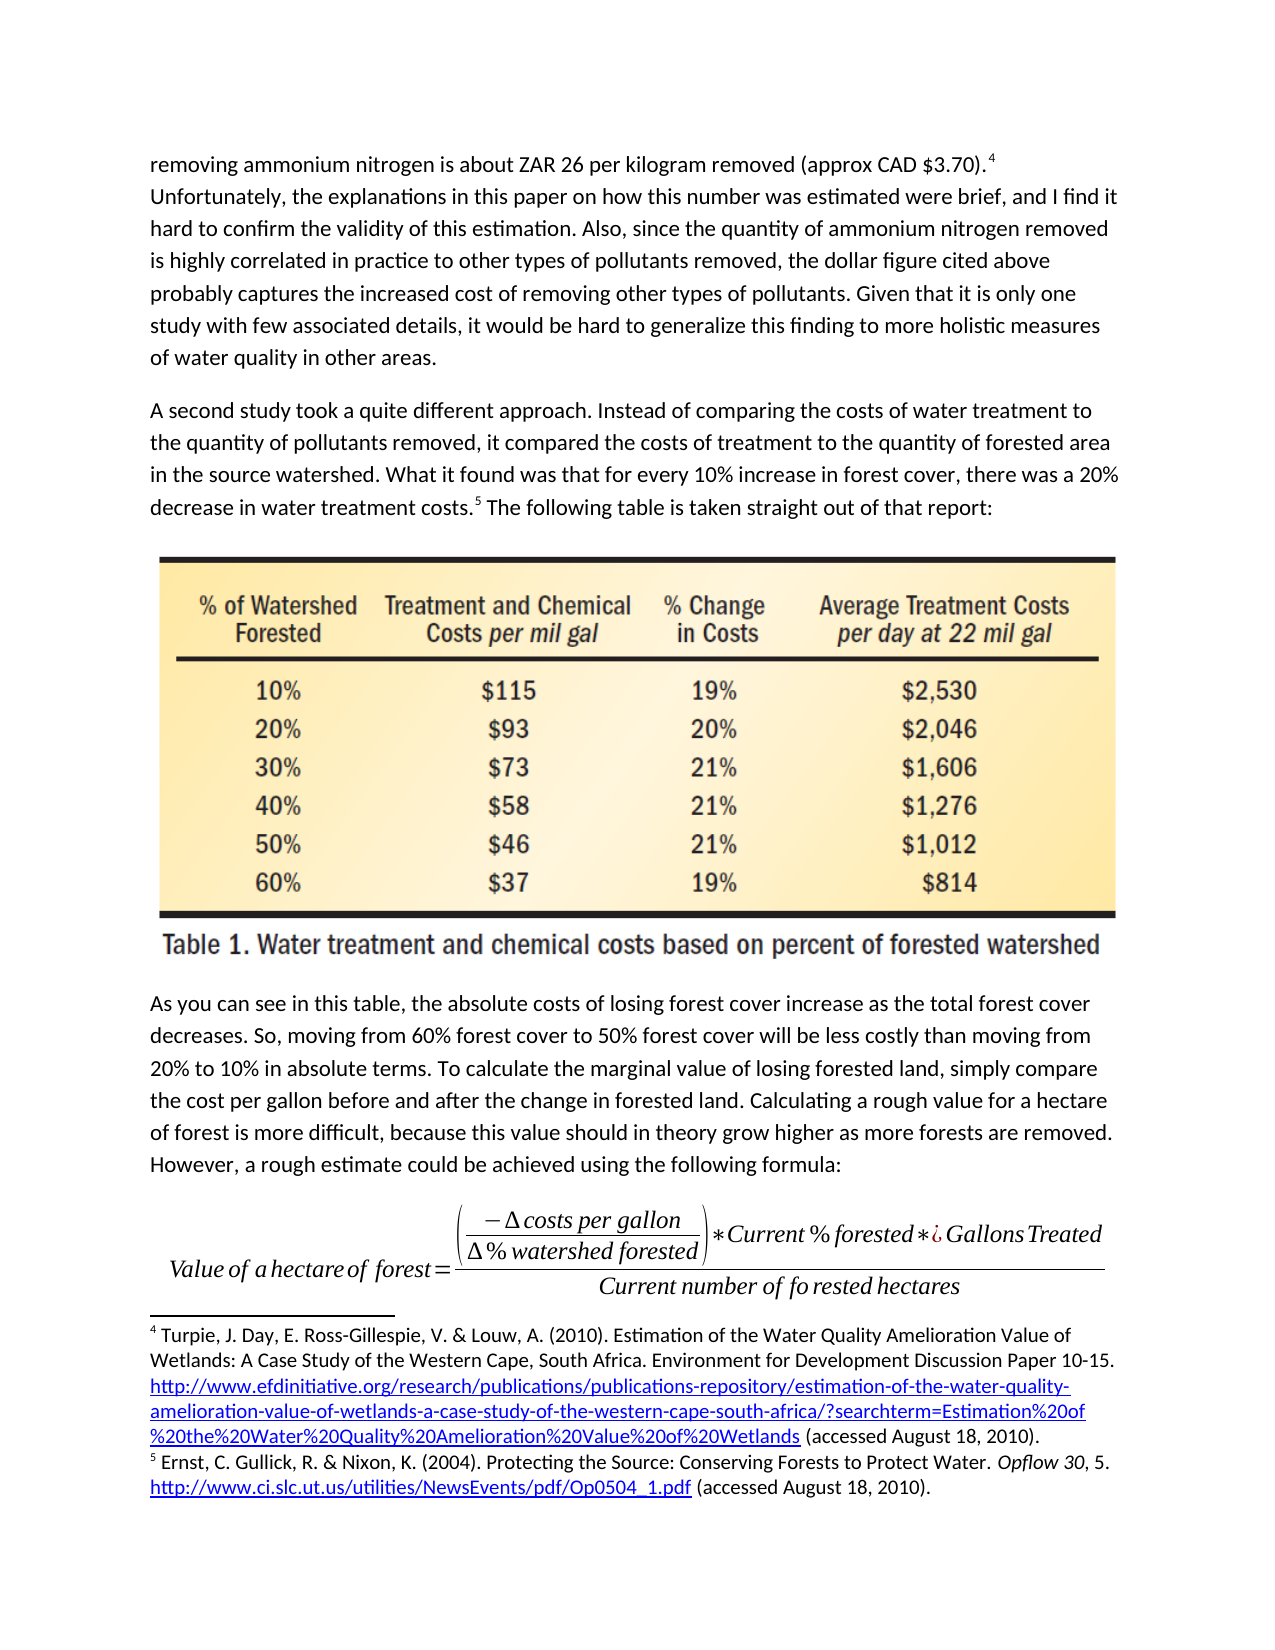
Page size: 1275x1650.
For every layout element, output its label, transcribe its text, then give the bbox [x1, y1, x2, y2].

text A second study took a quite different approach. Instead of comparing the costs of water treatment to the quantity of pollutants removed, it compared the costs of treatment to the quantity of forested area in the source watershed. What it found was that for every 10% increase in forest cover, there was a 20% decrease in water treatment costs. The following table is taken straight out of that report: [150, 396, 1125, 521]
picture [150, 545, 1124, 965]
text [150, 150, 1125, 371]
text As you can see in this table, the absolute costs of losing forest cover increase as the total forest cover decreases. So, moving from 60% forest cover to 50% forest cover will be less costly than moving from 20% to 10% in absolute terms. To calculate the marginal value of losing forested land, simply compare the cost per gallon before and after the change in forested land. Calculating a rough value for a hectare of forest is more difficult, because this value should in theory grow higher as more forests are removed. However, a rough estimate could be achieved using the following formula: [150, 989, 1125, 1178]
